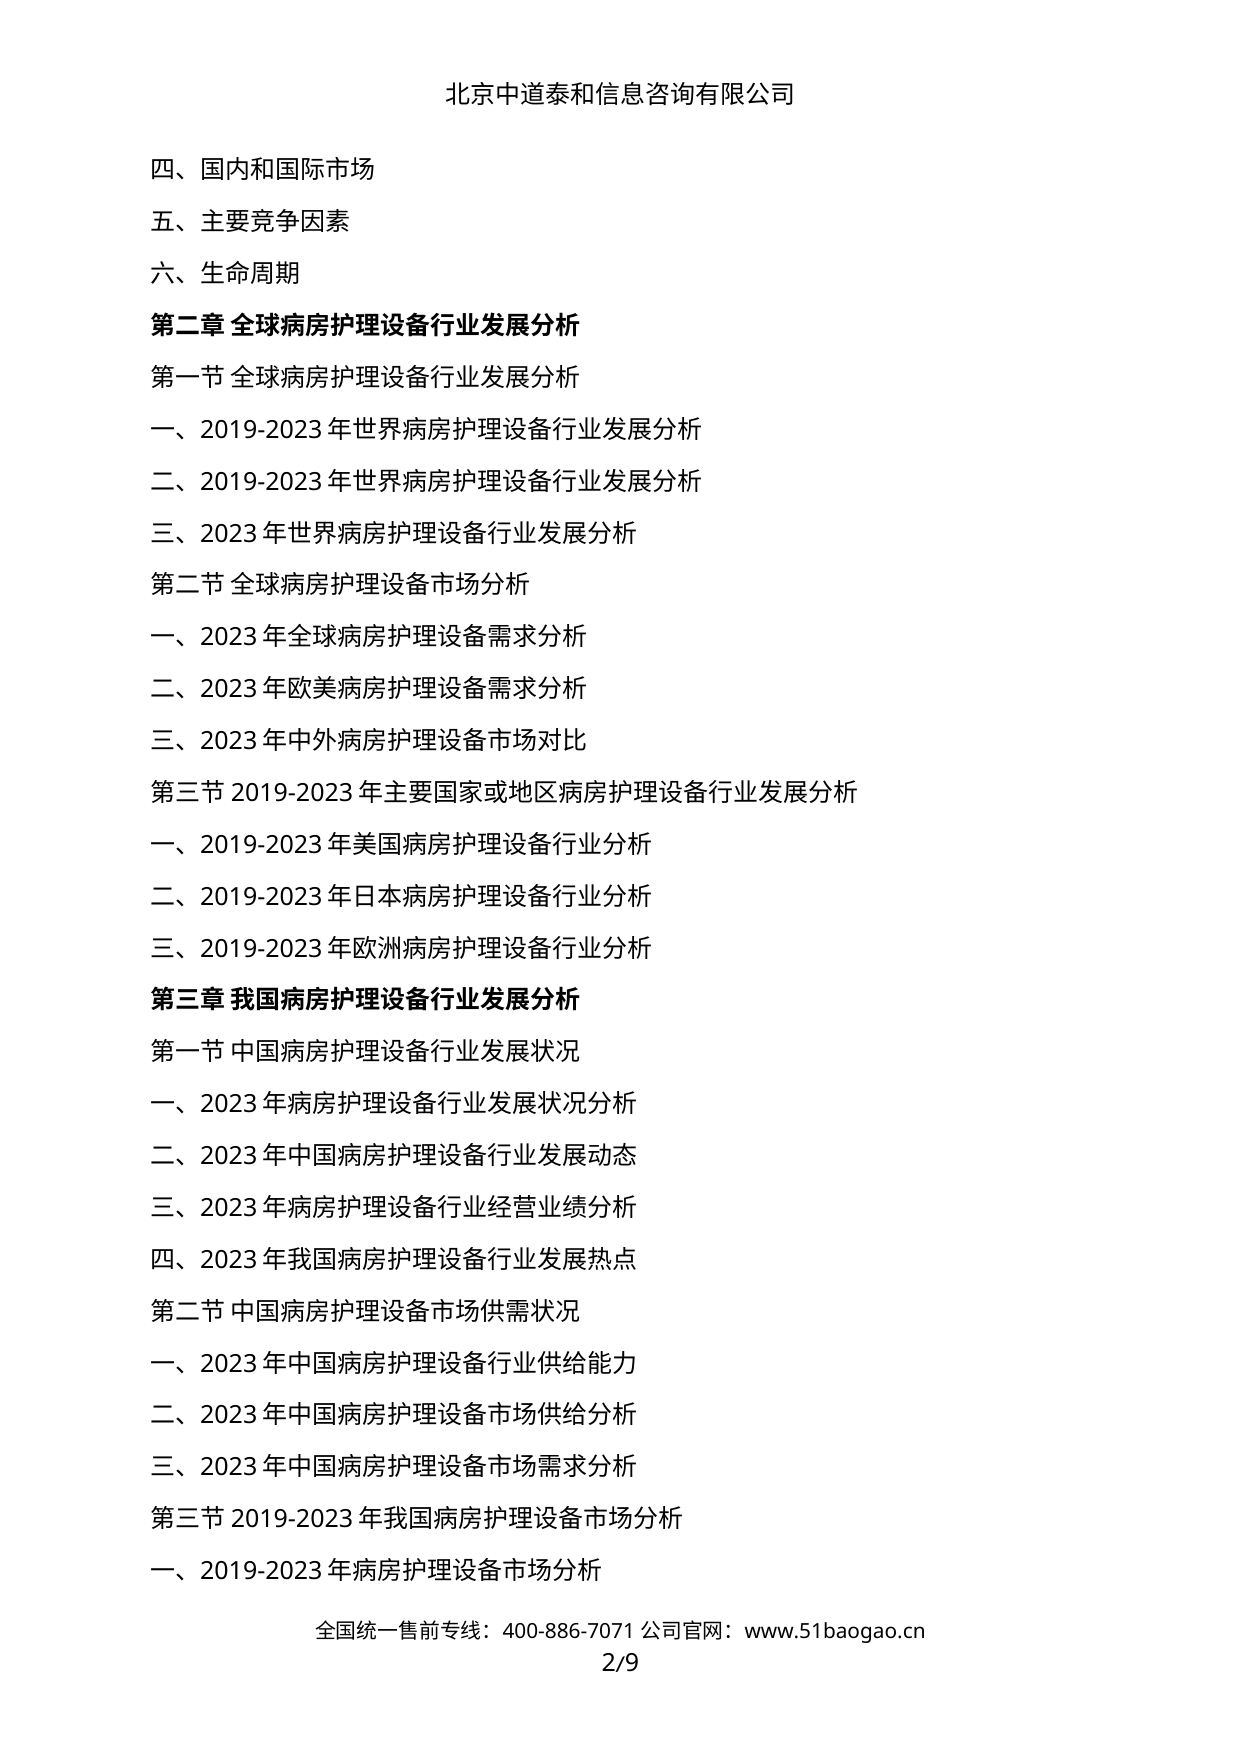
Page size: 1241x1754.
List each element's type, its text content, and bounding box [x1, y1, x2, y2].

text 二、2019-2023年世界病房护理设备行业发展分析 [150, 461, 1090, 497]
text 四、2023年我国病房护理设备行业发展热点 [150, 1239, 1090, 1276]
text 一、2023年中国病房护理设备行业供给能力 [150, 1343, 1090, 1379]
text 三、2023年世界病房护理设备行业发展分析 [150, 513, 1090, 549]
text 第三章 我国病房护理设备行业发展分析 [150, 980, 1090, 1016]
text 第二节 全球病房护理设备市场分析 [150, 565, 1090, 601]
text 三、2023年中外病房护理设备市场对比 [150, 721, 1090, 757]
text 第二章 全球病房护理设备行业发展分析 [150, 306, 1090, 342]
text 四、国内和国际市场 [150, 150, 1090, 186]
text 一、2023年病房护理设备行业发展状况分析 [150, 1084, 1090, 1120]
text 六、生命周期 [150, 254, 1090, 290]
text 五、主要竞争因素 [150, 202, 1090, 238]
text 第一节 全球病房护理设备行业发展分析 [150, 357, 1090, 394]
text 三、2023年病房护理设备行业经营业绩分析 [150, 1187, 1090, 1224]
text 二、2023年中国病房护理设备市场供给分析 [150, 1395, 1090, 1431]
text 二、2019-2023年日本病房护理设备行业分析 [150, 876, 1090, 912]
text 三、2023年中国病房护理设备市场需求分析 [150, 1447, 1090, 1483]
text 第三节 2019-2023年我国病房护理设备市场分析 [150, 1499, 1090, 1535]
text 二、2023年欧美病房护理设备需求分析 [150, 669, 1090, 705]
text 第三节 2019-2023年主要国家或地区病房护理设备行业发展分析 [150, 772, 1090, 809]
text 第二节 中国病房护理设备市场供需状况 [150, 1291, 1090, 1327]
text 一、2019-2023年世界病房护理设备行业发展分析 [150, 409, 1090, 446]
text 三、2019-2023年欧洲病房护理设备行业分析 [150, 928, 1090, 964]
text 第一节 中国病房护理设备行业发展状况 [150, 1032, 1090, 1068]
text 一、2019-2023年美国病房护理设备行业分析 [150, 824, 1090, 861]
text 一、2019-2023年病房护理设备市场分析 [150, 1551, 1090, 1587]
text 一、2023年全球病房护理设备需求分析 [150, 617, 1090, 653]
text 二、2023年中国病房护理设备行业发展动态 [150, 1136, 1090, 1172]
